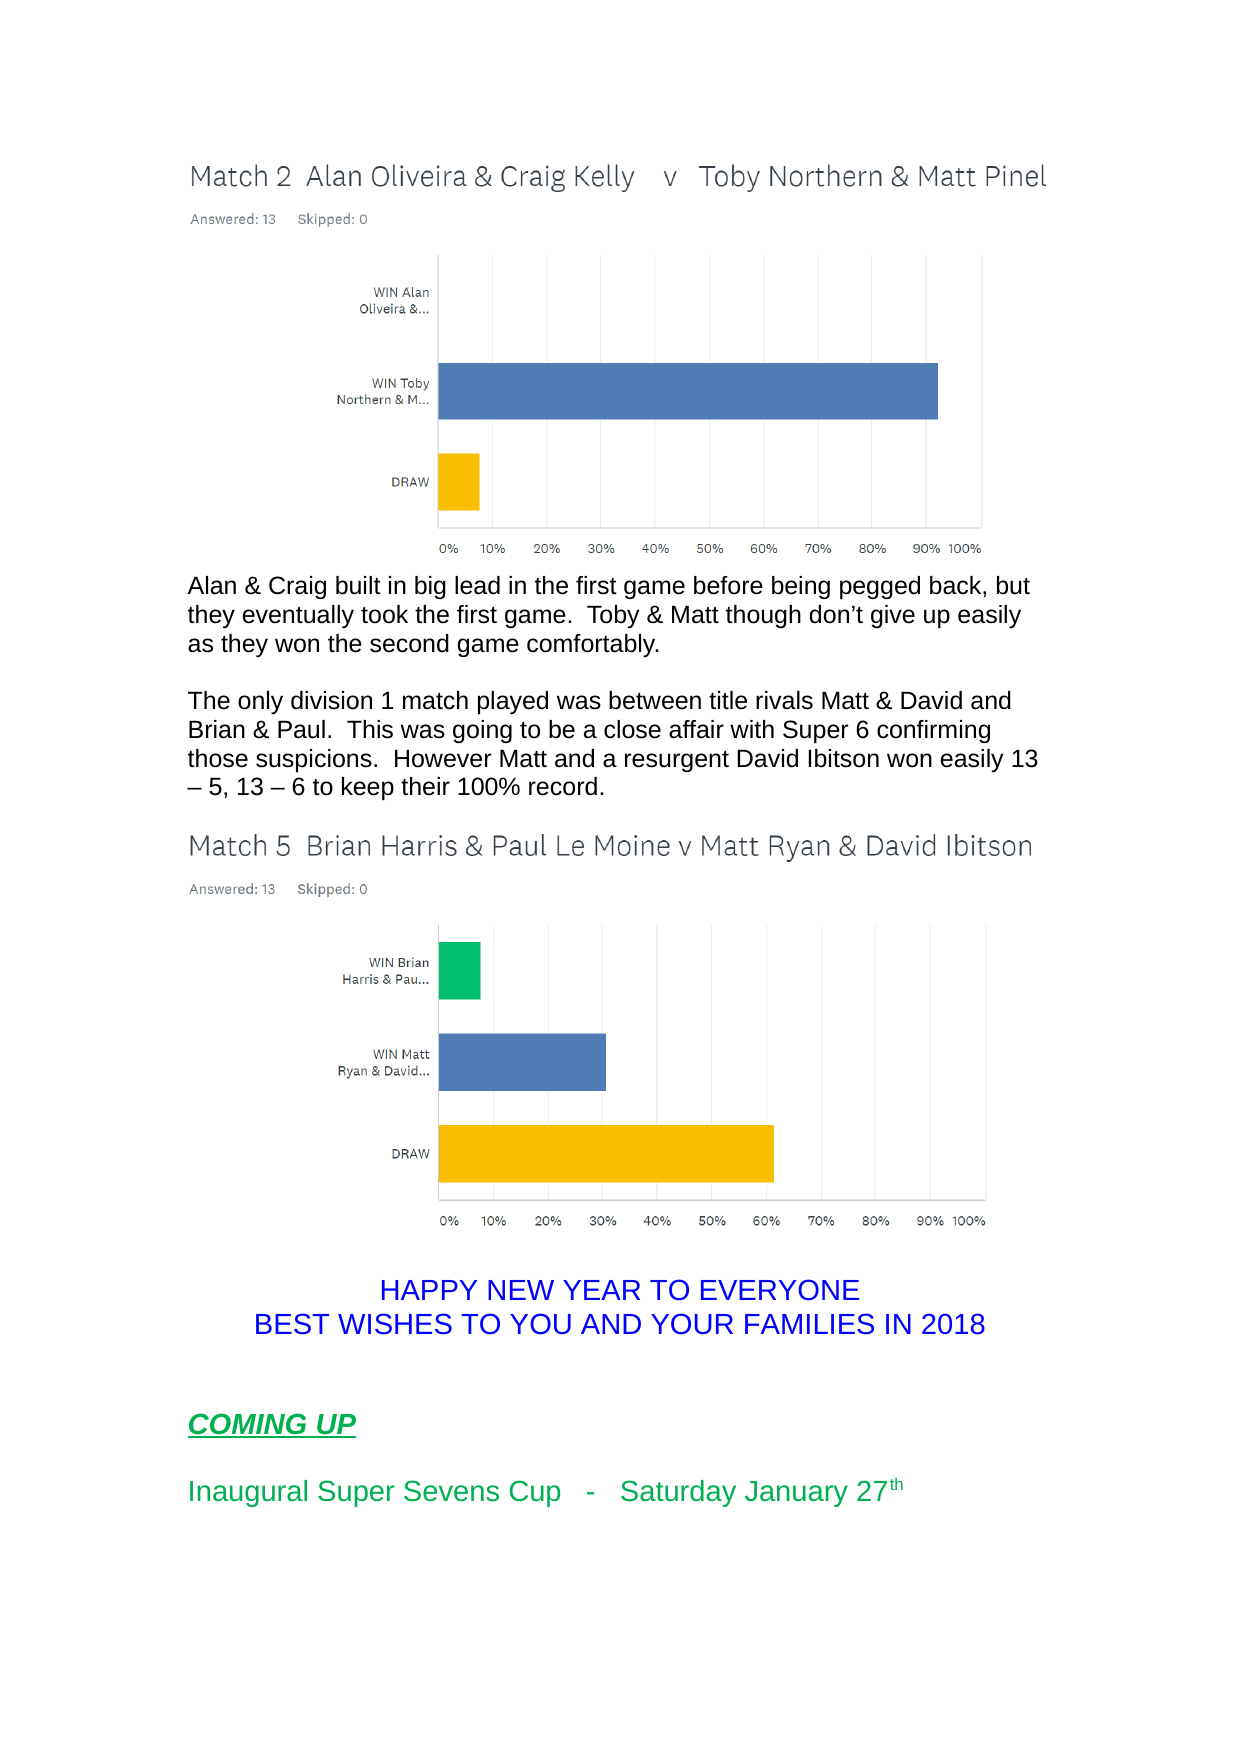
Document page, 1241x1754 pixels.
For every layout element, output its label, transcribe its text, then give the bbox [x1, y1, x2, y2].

picture [187, 160, 1053, 571]
text BEST WISHES TO YOU AND YOUR FAMILIES IN 2018 [187, 1307, 1053, 1340]
text Inaugural Super Sevens Cup - Saturday January 27th [187, 1474, 1053, 1508]
subtitle The only division 1 match played was between title rivals Matt & David and Brian & Paul. This was going to be a close affair with Super 6 confirming those suspicions. However Matt and a resurgent David Ibitson won easily 13 – 5, 13 – 6 to keep their 100% record. [187, 686, 1053, 801]
picture [187, 829, 1053, 1240]
text HAPPY NEW YEAR TO EVERYONE [187, 1273, 1053, 1307]
text COMING UP [187, 1407, 1053, 1441]
subtitle Alan & Craig built in big lead in the first game before being pegged back, but they eventually took the first game. Toby & Matt though don’t give up easily as they won the second game comfortably. [187, 571, 1053, 657]
